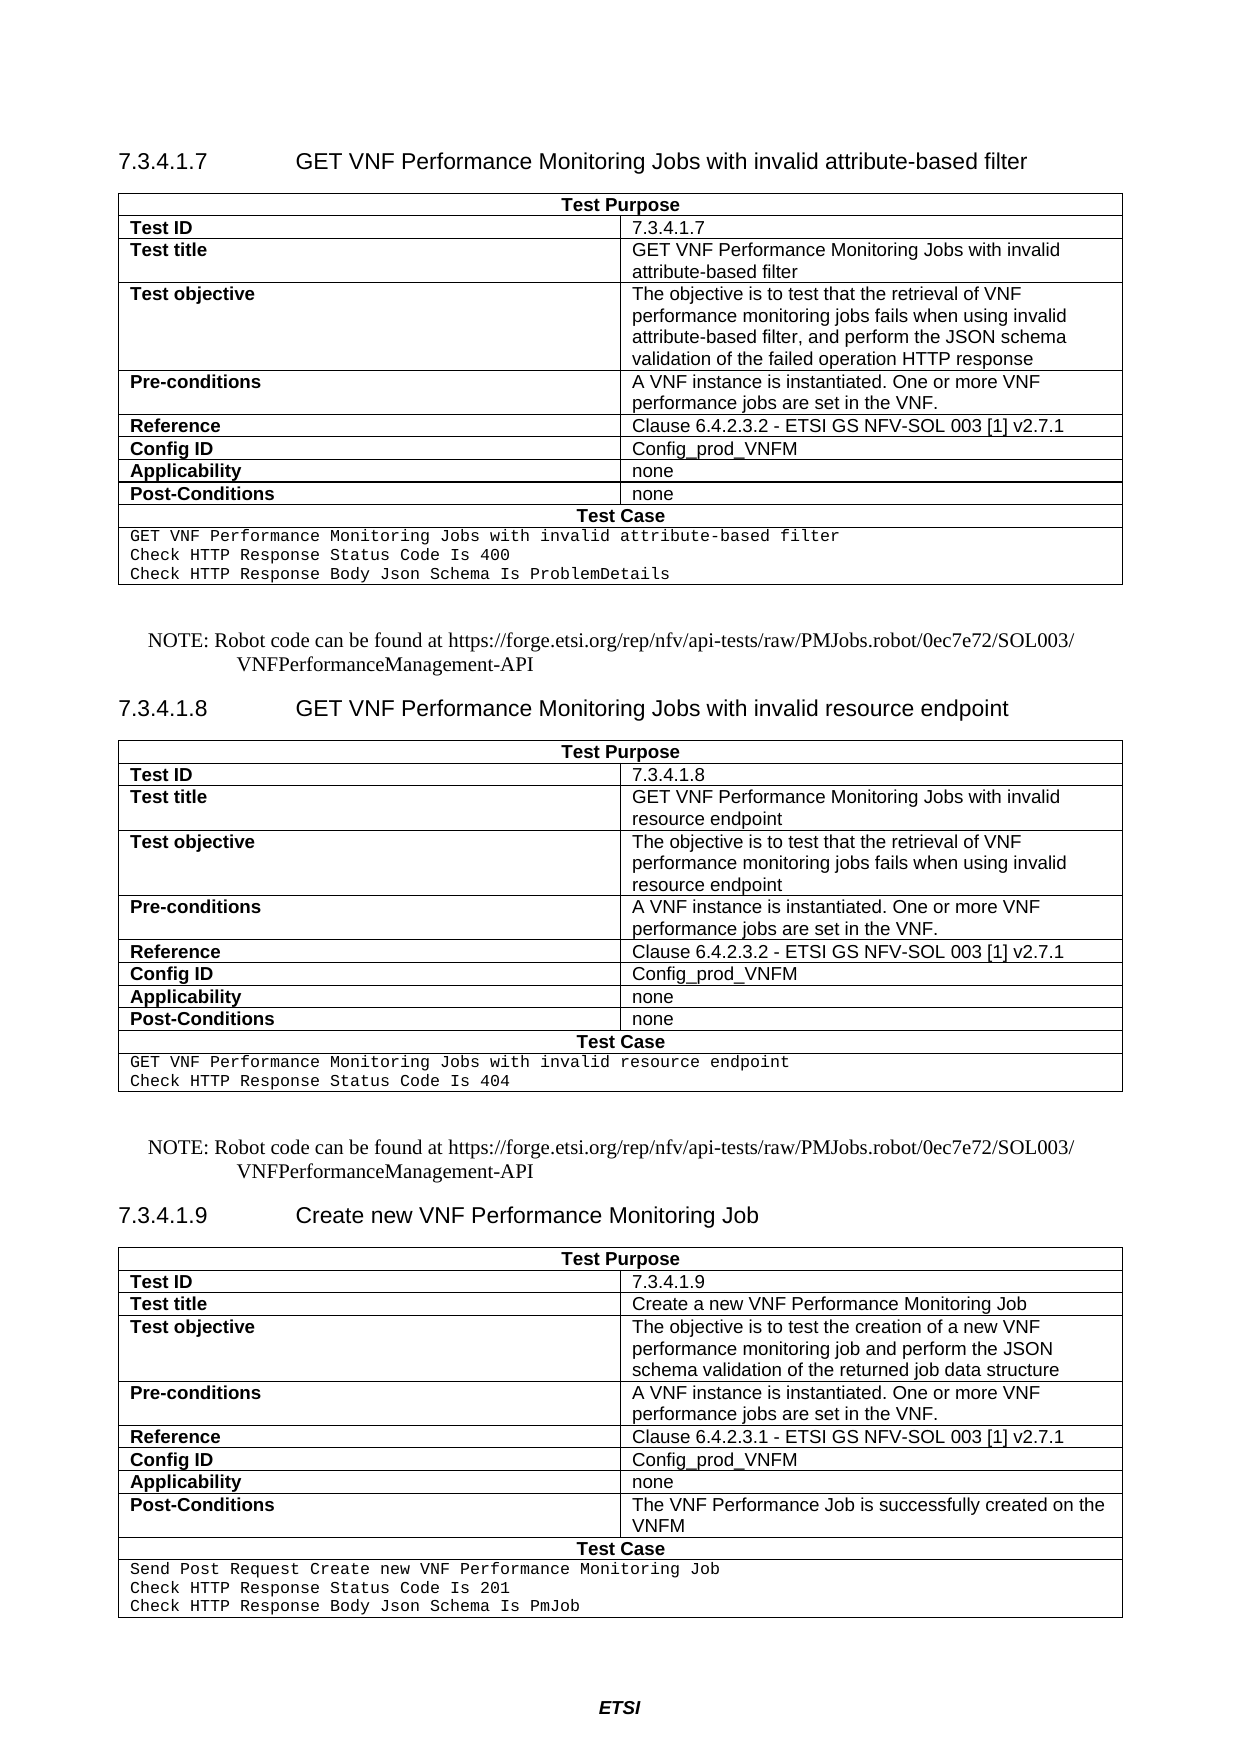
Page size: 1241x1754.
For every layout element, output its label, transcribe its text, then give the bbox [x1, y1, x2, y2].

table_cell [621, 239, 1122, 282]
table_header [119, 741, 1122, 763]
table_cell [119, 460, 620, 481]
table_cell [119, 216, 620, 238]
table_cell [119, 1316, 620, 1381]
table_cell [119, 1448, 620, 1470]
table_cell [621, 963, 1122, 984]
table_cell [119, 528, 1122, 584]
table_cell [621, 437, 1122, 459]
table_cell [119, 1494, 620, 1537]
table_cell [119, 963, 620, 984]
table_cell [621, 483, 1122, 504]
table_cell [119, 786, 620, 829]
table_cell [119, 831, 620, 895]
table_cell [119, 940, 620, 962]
text NOTE: Robot code can be found at https://forge.etsi.org/rep/nfv/api-tests/raw/PMJobs.robot/0ec7e72/SOL003/VNFPerformanceManagement-API [148, 1135, 1122, 1183]
subtitle 7.3.4.1.9 Create new VNF Performance Monitoring Job [118, 1202, 1122, 1228]
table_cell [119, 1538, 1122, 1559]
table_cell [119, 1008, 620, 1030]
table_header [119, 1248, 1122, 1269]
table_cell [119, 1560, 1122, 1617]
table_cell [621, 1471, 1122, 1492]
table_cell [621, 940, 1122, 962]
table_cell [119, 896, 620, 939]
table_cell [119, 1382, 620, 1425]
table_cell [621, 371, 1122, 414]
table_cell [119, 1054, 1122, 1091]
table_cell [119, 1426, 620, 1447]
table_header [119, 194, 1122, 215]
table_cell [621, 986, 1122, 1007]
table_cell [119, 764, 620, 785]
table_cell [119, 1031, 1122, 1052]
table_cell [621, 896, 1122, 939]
subtitle 7.3.4.1.8 GET VNF Performance Monitoring Jobs with invalid resource endpoint [118, 695, 1122, 721]
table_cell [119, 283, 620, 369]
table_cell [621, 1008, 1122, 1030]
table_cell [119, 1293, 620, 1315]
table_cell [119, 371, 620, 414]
subtitle 7.3.4.1.7 GET VNF Performance Monitoring Jobs with invalid attribute-based filter [118, 148, 1122, 174]
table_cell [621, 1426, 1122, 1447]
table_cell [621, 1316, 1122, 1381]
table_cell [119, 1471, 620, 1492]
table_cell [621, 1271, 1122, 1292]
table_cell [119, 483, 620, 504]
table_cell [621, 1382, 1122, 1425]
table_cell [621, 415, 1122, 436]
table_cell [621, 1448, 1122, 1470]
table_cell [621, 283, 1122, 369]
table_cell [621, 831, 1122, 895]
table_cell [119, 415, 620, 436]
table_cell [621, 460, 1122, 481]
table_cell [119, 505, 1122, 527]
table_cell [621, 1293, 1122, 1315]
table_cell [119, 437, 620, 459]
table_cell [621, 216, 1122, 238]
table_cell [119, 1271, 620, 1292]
text NOTE: Robot code can be found at https://forge.etsi.org/rep/nfv/api-tests/raw/PMJobs.robot/0ec7e72/SOL003/VNFPerformanceManagement-API [148, 628, 1122, 676]
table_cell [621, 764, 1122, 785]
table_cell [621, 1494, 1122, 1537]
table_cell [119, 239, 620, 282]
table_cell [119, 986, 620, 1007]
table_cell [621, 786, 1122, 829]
